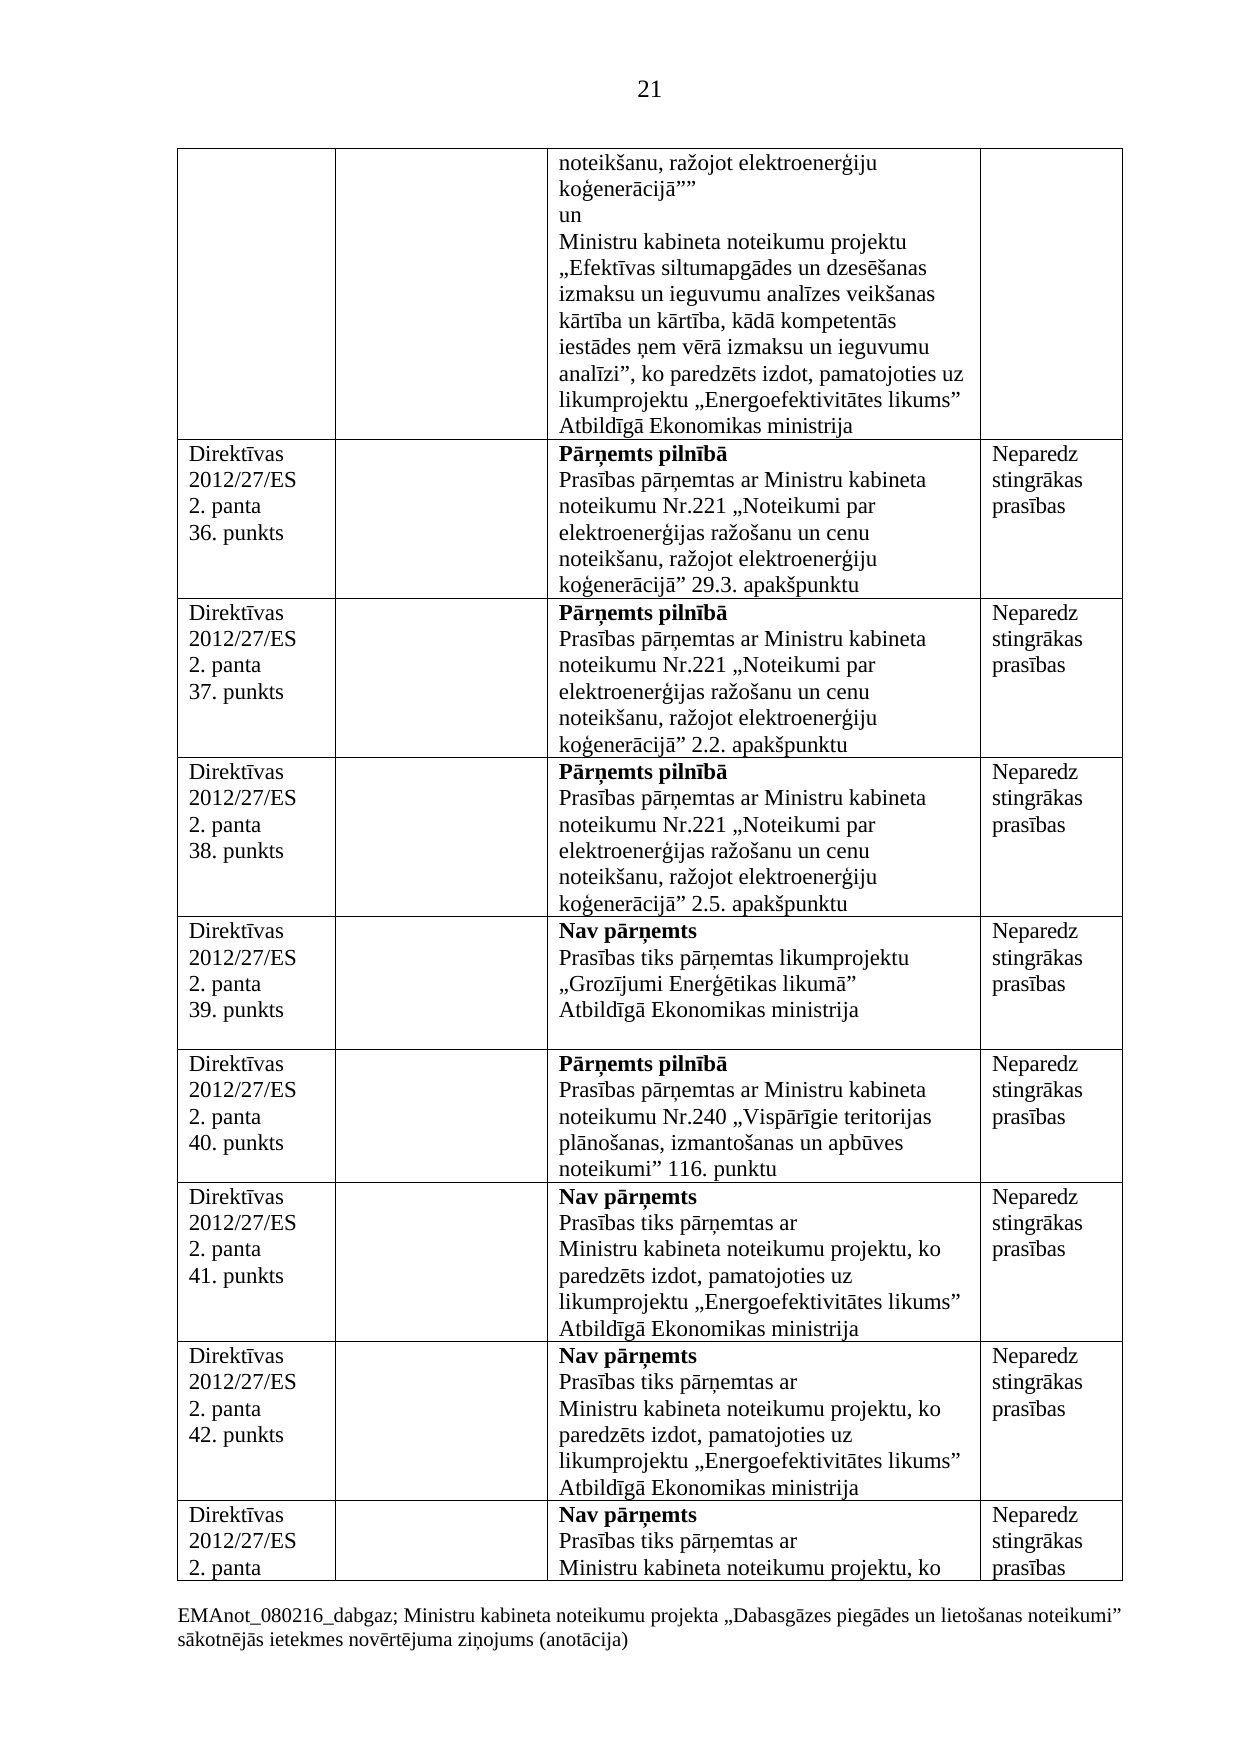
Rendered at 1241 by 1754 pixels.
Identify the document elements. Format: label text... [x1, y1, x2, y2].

table_cell Pārņemts pilnībā Prasības pārņemtas ar Ministru kabineta noteikumu Nr.221 „Noteikumi par elektroenerģijas ražošanu un cenu noteikšanu, ražojot elektroenerģiju koģenerācijā” 29.3. apakšpunktu [548, 440, 980, 598]
table_cell Neparedz stingrākas prasības [981, 1050, 1122, 1182]
table_cell [336, 599, 547, 757]
table_cell Pārņemts pilnībā Prasības pārņemtas ar Ministru kabineta noteikumu Nr.221 „Noteikumi par elektroenerģijas ražošanu un cenu noteikšanu, ražojot elektroenerģiju koģenerācijā” 2.2. apakšpunktu [548, 599, 980, 757]
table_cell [178, 149, 335, 439]
table_cell Neparedz stingrākas prasības [981, 1183, 1122, 1341]
table_cell [336, 917, 547, 1049]
table_cell Neparedz stingrākas prasības [981, 440, 1122, 598]
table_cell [548, 1501, 980, 1580]
table_cell Pārņemts pilnībā Prasības pārņemtas ar Ministru kabineta noteikumu Nr.240 „Vispārīgie teritorijas plānošanas, izmantošanas un apbūves noteikumi” 116. punktu [548, 1050, 980, 1182]
table_cell [336, 1050, 547, 1182]
table_cell Neparedz stingrākas prasības [981, 599, 1122, 757]
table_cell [178, 1501, 335, 1580]
table_cell Direktīvas 2012/27/ES 2. panta 40. punkts [178, 1050, 335, 1182]
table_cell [548, 149, 980, 439]
table_cell Direktīvas 2012/27/ES 2. panta 41. punkts [178, 1183, 335, 1341]
table_cell Nav pārņemts Prasības tiks pārņemtas likumprojektu „Grozījumi Enerģētikas likumā” Atbildīgā Ekonomikas ministrija [548, 917, 980, 1049]
table_cell Pārņemts pilnībā Prasības pārņemtas ar Ministru kabineta noteikumu Nr.221 „Noteikumi par elektroenerģijas ražošanu un cenu noteikšanu, ražojot elektroenerģiju koģenerācijā” 2.5. apakšpunktu [548, 758, 980, 916]
table_cell Direktīvas 2012/27/ES 2. panta 37. punkts [178, 599, 335, 757]
table_cell Neparedz stingrākas prasības [981, 917, 1122, 1049]
table_cell Direktīvas 2012/27/ES 2. panta 38. punkts [178, 758, 335, 916]
table_cell [336, 1183, 547, 1341]
table_cell Direktīvas 2012/27/ES 2. panta 36. punkts [178, 440, 335, 598]
table_cell [336, 758, 547, 916]
table_cell Direktīvas 2012/27/ES 2. panta 39. punkts [178, 917, 335, 1049]
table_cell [981, 1501, 1122, 1580]
table_cell [336, 1342, 547, 1500]
table_cell Direktīvas 2012/27/ES 2. panta 42. punkts [178, 1342, 335, 1500]
table_cell Neparedz stingrākas prasības [981, 1342, 1122, 1500]
table_cell [336, 1501, 547, 1580]
table_cell Neparedz stingrākas prasības [981, 758, 1122, 916]
table_cell [336, 149, 547, 439]
table_cell [336, 440, 547, 598]
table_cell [981, 149, 1122, 439]
